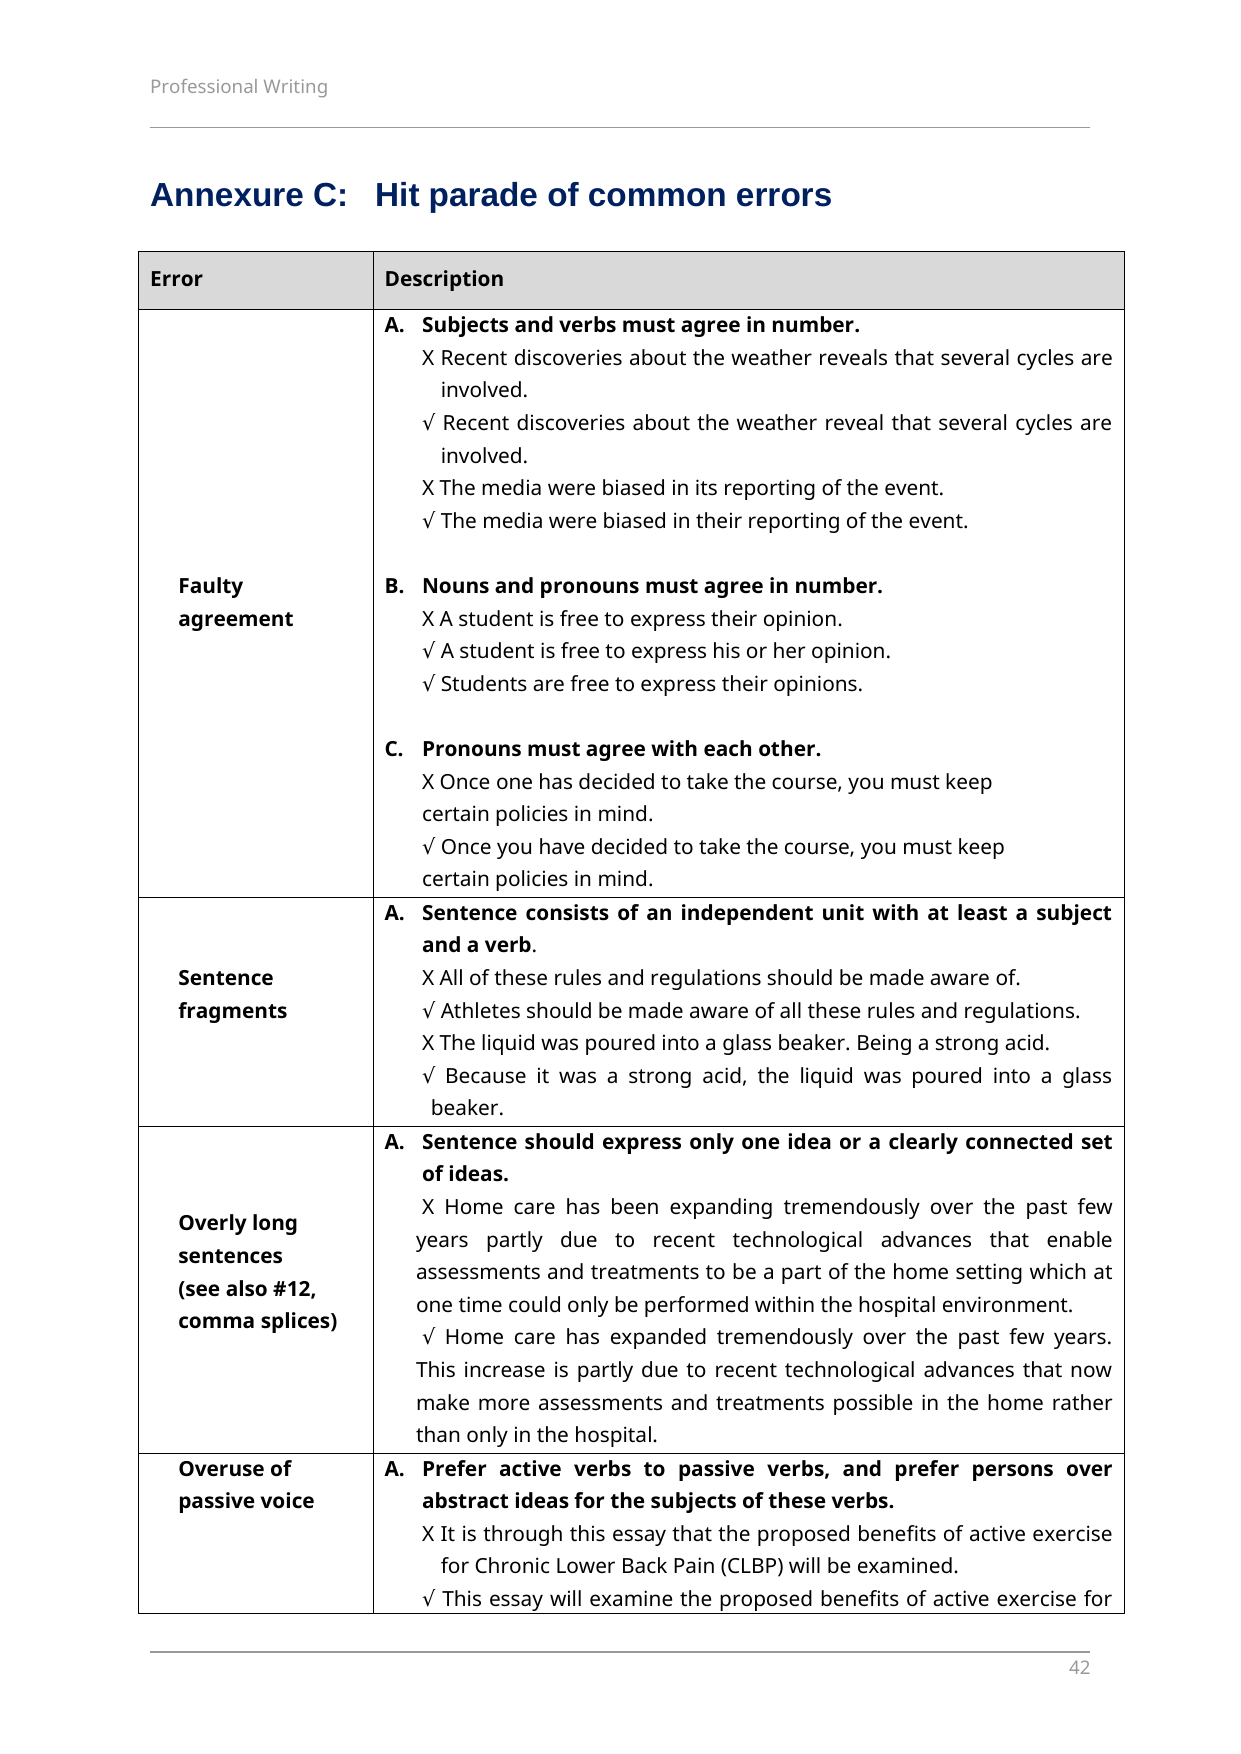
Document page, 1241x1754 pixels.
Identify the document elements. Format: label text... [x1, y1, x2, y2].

table_cell Sentence fragments [139, 898, 373, 1126]
subtitle Annexure C: Hit parade of common errors [150, 175, 1090, 213]
table_cell Sentence consists of an independent unit with at least a subject and a verb. X All of these rules and regulations should be made aware of. √ Athletes should be made aware of all these rules and regulations. X The liquid was poured into a glass beaker. Being a strong acid. √ Because it was a strong acid, the liquid was poured into a glass beaker. [374, 898, 1124, 1126]
table_cell Subjects and verbs must agree in number. X Recent discoveries about the weather reveals that several cycles are involved. √ Recent discoveries about the weather reveal that several cycles are involved. X The media were biased in its reporting of the event. √ The media were biased in their reporting of the event. Nouns and pronouns must agree in number. X A student is free to express their opinion. √ A student is free to express his or her opinion. √ Students are free to express their opinions. Pronouns must agree with each other. X Once one has decided to take the course, you must keep certain policies in mind. √ Once you have decided to take the course, you must keep certain policies in mind. [374, 310, 1124, 897]
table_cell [374, 1454, 1124, 1612]
table_cell Faulty agreement [139, 310, 373, 897]
table_cell Overuse of passive voice [139, 1454, 373, 1612]
table_cell Sentence should express only one idea or a clearly connected set of ideas. X Home care has been expanding tremendously over the past few years partly due to recent technological advances that enable assessments and treatments to be a part of the home setting which at one time could only be performed within the hospital environment. √ Home care has expanded tremendously over the past few years. This increase is partly due to recent technological advances that now make more assessments and treatments possible in the home rather than only in the hospital. [374, 1127, 1124, 1453]
table_header Description [374, 252, 1124, 309]
table_header Error [139, 252, 373, 309]
table_cell Overly long sentences (see also #12, comma splices) [139, 1127, 373, 1453]
